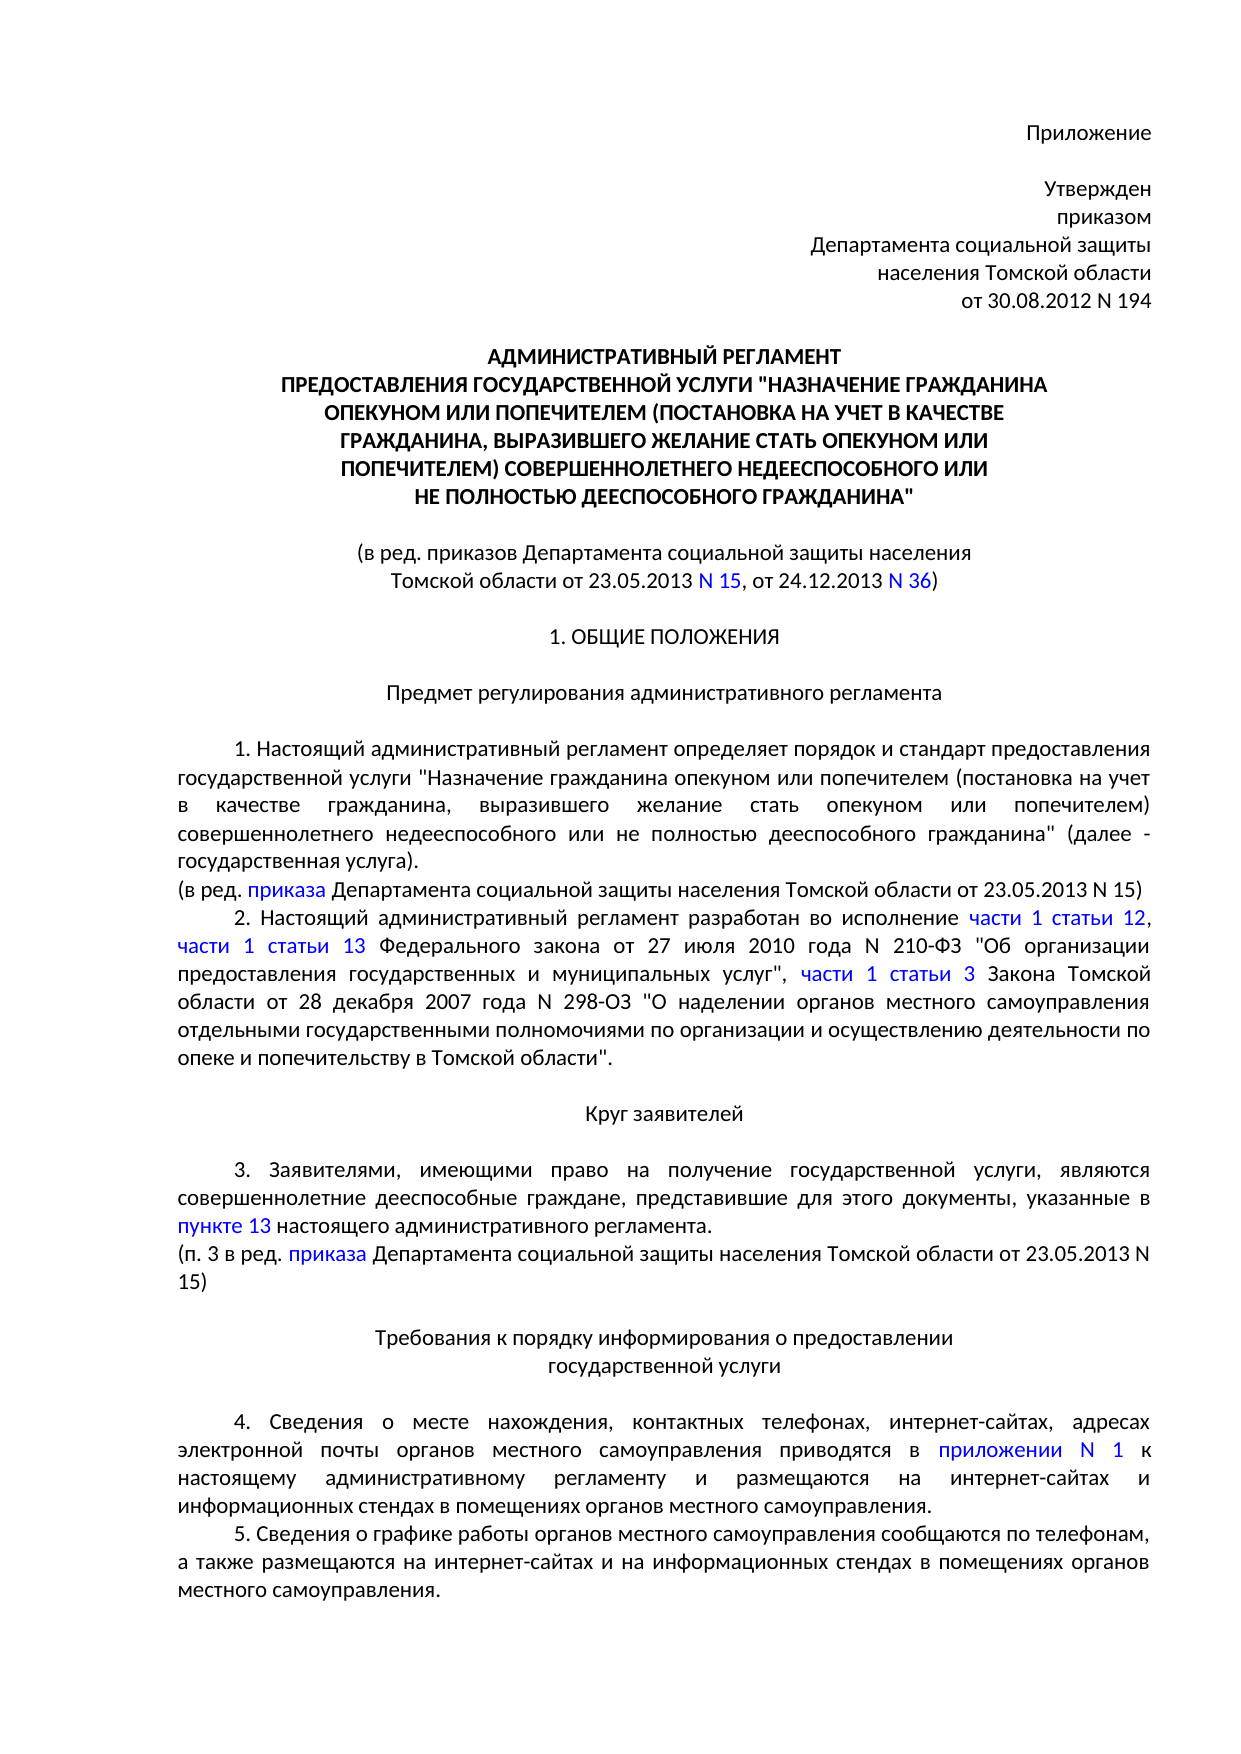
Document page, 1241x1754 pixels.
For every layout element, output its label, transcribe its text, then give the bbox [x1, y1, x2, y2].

text населения Томской области [177, 258, 1152, 286]
text 2. Настоящий административный регламент разработан во исполнение части 1 статьи 12, части 1 статьи 13 Федерального закона от 27 июля 2010 года N 210-ФЗ "Об организации предоставления государственных и муниципальных услуг", части 1 статьи 3 Закона Томской области от 28 декабря 2007 года N 298-ОЗ "О наделении органов местного самоуправления отдельными государственными полномочиями по организации и осуществлению деятельности по опеке и попечительству в Томской области". [177, 903, 1152, 1071]
text ПОПЕЧИТЕЛЕМ) СОВЕРШЕННОЛЕТНЕГО НЕДЕЕСПОСОБНОГО ИЛИ [177, 454, 1152, 482]
text 5. Сведения о графике работы органов местного самоуправления сообщаются по телефонам, а также размещаются на интернет-сайтах и на информационных стендах в помещениях органов местного самоуправления. [177, 1519, 1152, 1603]
text 1. ОБЩИЕ ПОЛОЖЕНИЯ [177, 622, 1152, 651]
text Круг заявителей [177, 1099, 1152, 1127]
text (п. 3 в ред. приказа Департамента социальной защиты населения Томской области от 23.05.2013 N 15) [177, 1239, 1152, 1295]
text НЕ ПОЛНОСТЬЮ ДЕЕСПОСОБНОГО ГРАЖДАНИНА" [177, 482, 1152, 510]
text Утвержден [177, 174, 1152, 202]
text государственной услуги [177, 1351, 1152, 1379]
text Департамента социальной защиты [177, 230, 1152, 258]
text 4. Сведения о месте нахождения, контактных телефонах, интернет-сайтах, адресах электронной почты органов местного самоуправления приводятся в приложении N 1 к настоящему административному регламенту и размещаются на интернет-сайтах и информационных стендах в помещениях органов местного самоуправления. [177, 1407, 1152, 1519]
text ОПЕКУНОМ ИЛИ ПОПЕЧИТЕЛЕМ (ПОСТАНОВКА НА УЧЕТ В КАЧЕСТВЕ [177, 398, 1152, 426]
text Предмет регулирования административного регламента [177, 678, 1152, 707]
text ГРАЖДАНИНА, ВЫРАЗИВШЕГО ЖЕЛАНИЕ СТАТЬ ОПЕКУНОМ ИЛИ [177, 426, 1152, 454]
text АДМИНИСТРАТИВНЫЙ РЕГЛАМЕНТ [177, 342, 1152, 370]
text приказом [177, 202, 1152, 230]
text 3. Заявителями, имеющими право на получение государственной услуги, являются совершеннолетние дееспособные граждане, представившие для этого документы, указанные в пункте 13 настоящего административного регламента. [177, 1155, 1152, 1239]
text (в ред. приказа Департамента социальной защиты населения Томской области от 23.05.2013 N 15) [177, 875, 1152, 903]
text ПРЕДОСТАВЛЕНИЯ ГОСУДАРСТВЕННОЙ УСЛУГИ "НАЗНАЧЕНИЕ ГРАЖДАНИНА [177, 370, 1152, 398]
text Томской области от 23.05.2013 N 15, от 24.12.2013 N 36) [177, 566, 1152, 594]
text от 30.08.2012 N 194 [177, 286, 1152, 314]
text Требования к порядку информирования о предоставлении [177, 1323, 1152, 1351]
text 1. Настоящий административный регламент определяет порядок и стандарт предоставления государственной услуги "Назначение гражданина опекуном или попечителем (постановка на учет в качестве гражданина, выразившего желание стать опекуном или попечителем) совершеннолетнего недееспособного или не полностью дееспособного гражданина" (далее - государственная услуга). [177, 734, 1152, 875]
text (в ред. приказов Департамента социальной защиты населения [177, 538, 1152, 566]
text Приложение [177, 118, 1152, 146]
